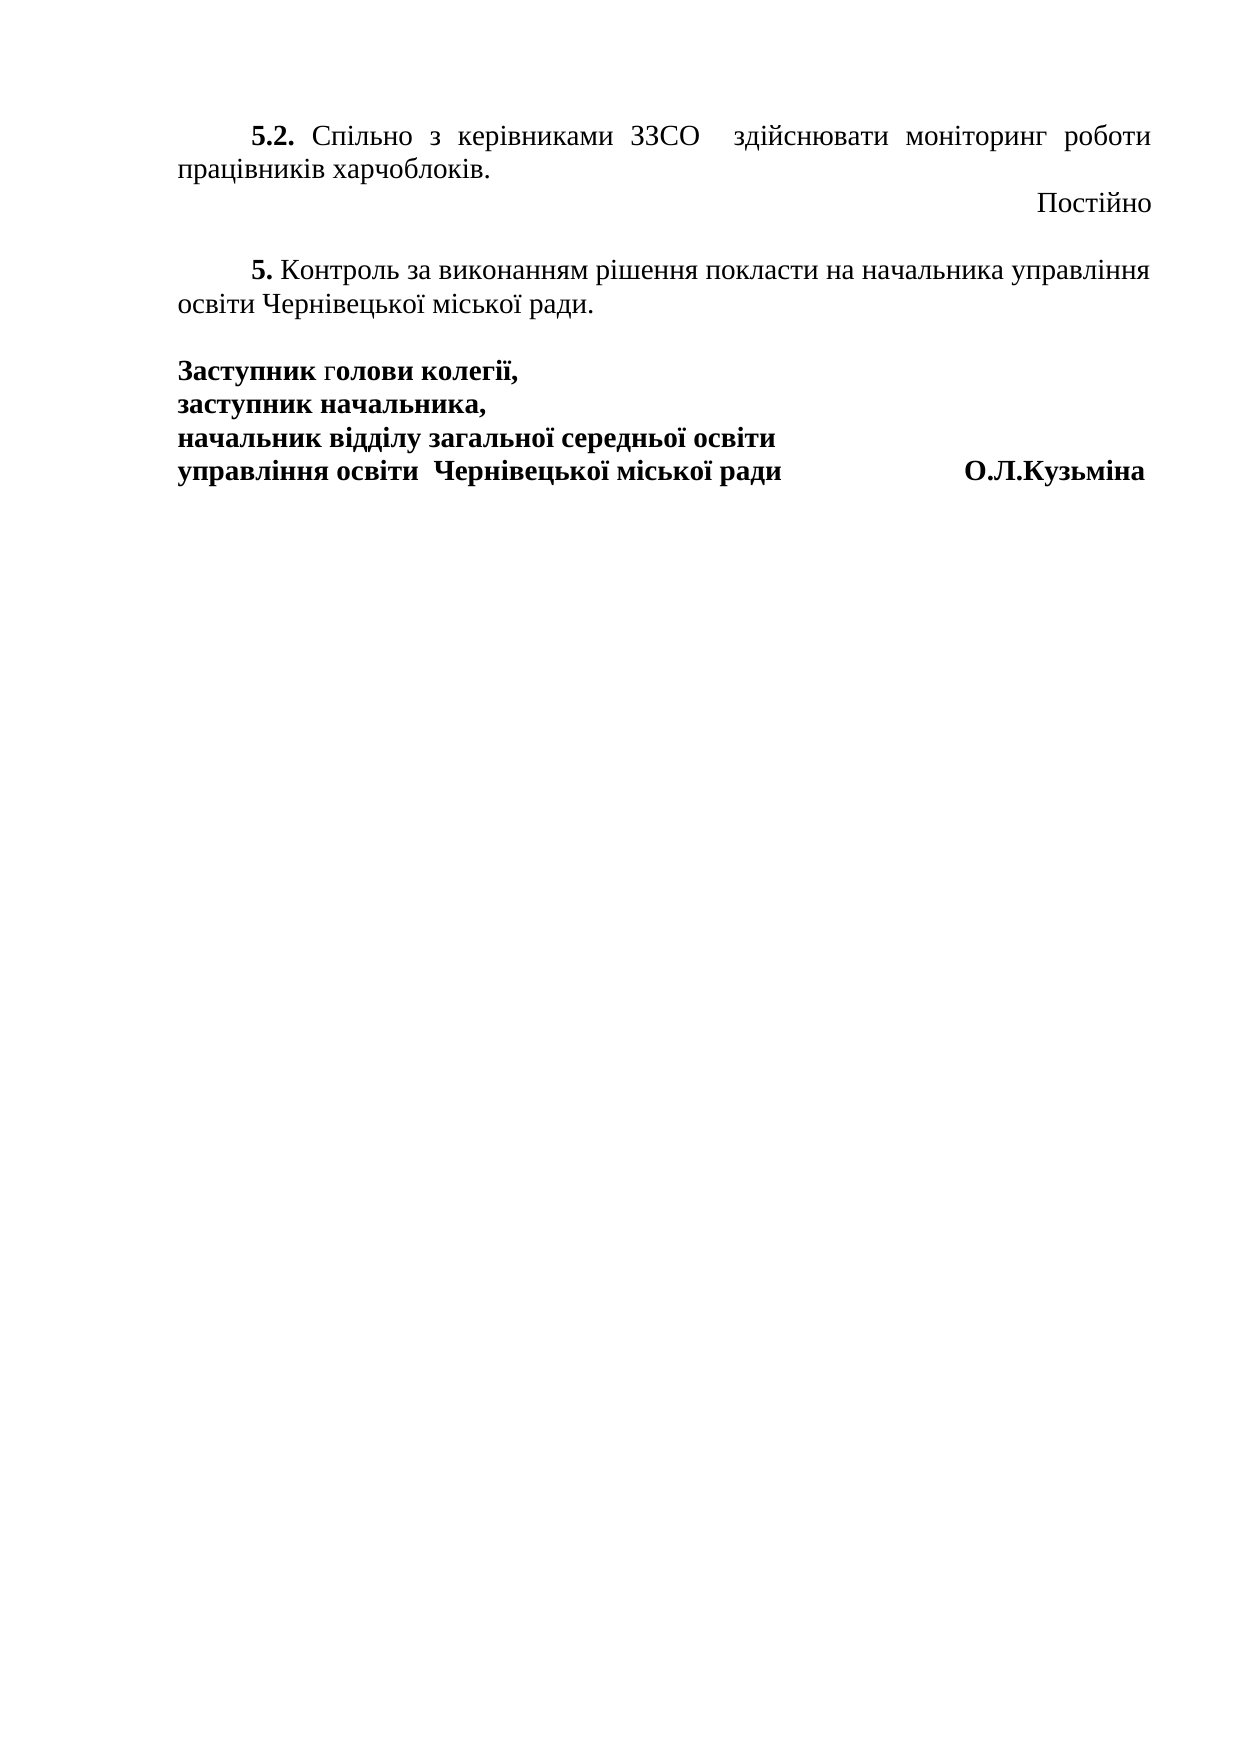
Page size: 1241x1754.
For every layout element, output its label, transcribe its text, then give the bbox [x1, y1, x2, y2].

text заступник начальника, [177, 386, 1152, 420]
text 5. Контроль за виконанням рішення покласти на начальника управління освіти Чернівецької міської ради. [177, 252, 1152, 319]
text Постійно [177, 185, 1152, 219]
text управління освіти Чернівецької міської ради О.Л.Кузьміна [177, 453, 1152, 487]
text начальник відділу загальної середньої освіти [177, 420, 1152, 453]
text 5.2. Спільно з керівниками ЗЗСО здійснювати моніторинг роботи працівників харчоблоків. [177, 118, 1152, 185]
text Заступник голови колегії, [177, 353, 1152, 386]
